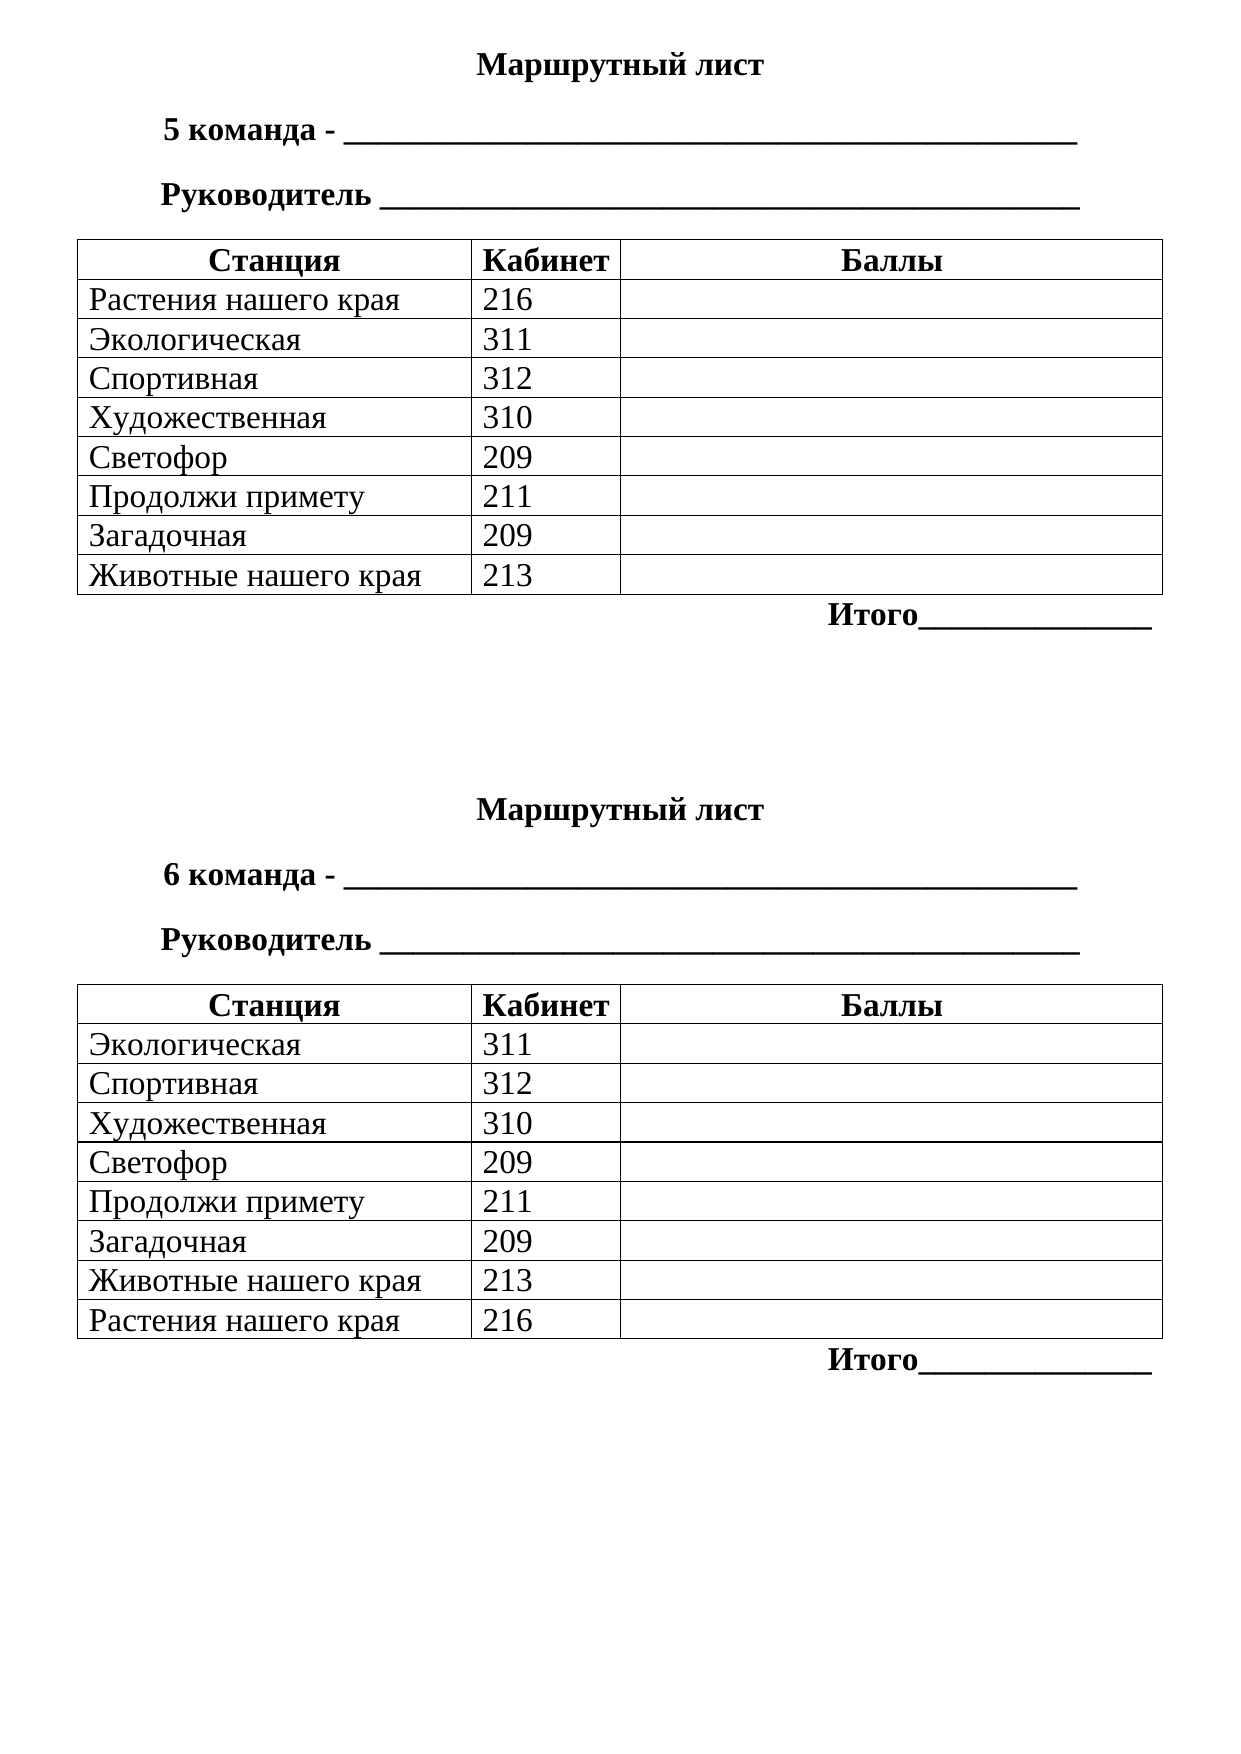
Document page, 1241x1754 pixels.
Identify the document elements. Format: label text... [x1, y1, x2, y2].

table_cell Продолжи примету [78, 1182, 471, 1220]
table_cell [621, 1064, 1162, 1102]
text Итого______________ [89, 1339, 1152, 1378]
table_header Станция [78, 240, 471, 278]
table_cell [621, 1143, 1162, 1181]
table_header Кабинет [472, 240, 620, 278]
table_header Станция [78, 985, 471, 1023]
table_cell 211 [472, 1182, 620, 1220]
table_header Баллы [621, 240, 1162, 278]
table_cell 311 [472, 319, 620, 357]
text Итого______________ [89, 595, 1152, 633]
text 6 команда - ____________________________________________ [89, 854, 1152, 892]
table_cell [621, 358, 1162, 397]
table_cell [621, 1300, 1162, 1338]
table_cell Экологическая [78, 319, 471, 357]
text 5 команда - ____________________________________________ [89, 109, 1152, 148]
table_header Кабинет [472, 985, 620, 1023]
table_cell Художественная [78, 398, 471, 436]
table_header Баллы [621, 985, 1162, 1023]
table_cell 216 [472, 1300, 620, 1338]
table_cell [621, 398, 1162, 436]
table_cell 209 [472, 516, 620, 554]
table_cell 209 [472, 1143, 620, 1181]
table_cell Растения нашего края [78, 1300, 471, 1338]
table_cell [621, 1024, 1162, 1063]
table_cell [621, 1182, 1162, 1220]
table_cell [621, 476, 1162, 515]
table_cell 312 [472, 358, 620, 397]
table_cell 310 [472, 1103, 620, 1141]
table_cell [621, 280, 1162, 318]
table_cell 213 [472, 555, 620, 593]
table_cell [621, 516, 1162, 554]
table_cell 312 [472, 1064, 620, 1102]
table_cell Светофор [78, 1143, 471, 1181]
table_cell Спортивная [78, 358, 471, 397]
table_cell Растения нашего края [78, 280, 471, 318]
table_cell 216 [472, 280, 620, 318]
table_cell Продолжи примету [78, 476, 471, 515]
table_cell Художественная [78, 1103, 471, 1141]
table_cell Спортивная [78, 1064, 471, 1102]
text Маршрутный лист [89, 789, 1152, 827]
table_cell Загадочная [78, 516, 471, 554]
table_cell Светофор [78, 437, 471, 475]
table_cell Животные нашего края [78, 1261, 471, 1299]
table_cell [621, 1221, 1162, 1259]
table_cell 209 [472, 1221, 620, 1259]
table_cell 211 [472, 476, 620, 515]
table_cell 209 [472, 437, 620, 475]
table_cell 311 [472, 1024, 620, 1063]
table_cell [621, 1103, 1162, 1141]
table_cell 310 [472, 398, 620, 436]
table_cell [621, 1261, 1162, 1299]
table_cell Загадочная [78, 1221, 471, 1259]
text Руководитель __________________________________________ [89, 919, 1152, 957]
table_cell Экологическая [78, 1024, 471, 1063]
text Руководитель __________________________________________ [89, 174, 1152, 212]
table_cell [621, 555, 1162, 593]
table_cell 213 [472, 1261, 620, 1299]
text Маршрутный лист [89, 44, 1152, 83]
table_cell [621, 437, 1162, 475]
table_cell [621, 319, 1162, 357]
table_cell Животные нашего края [78, 555, 471, 593]
